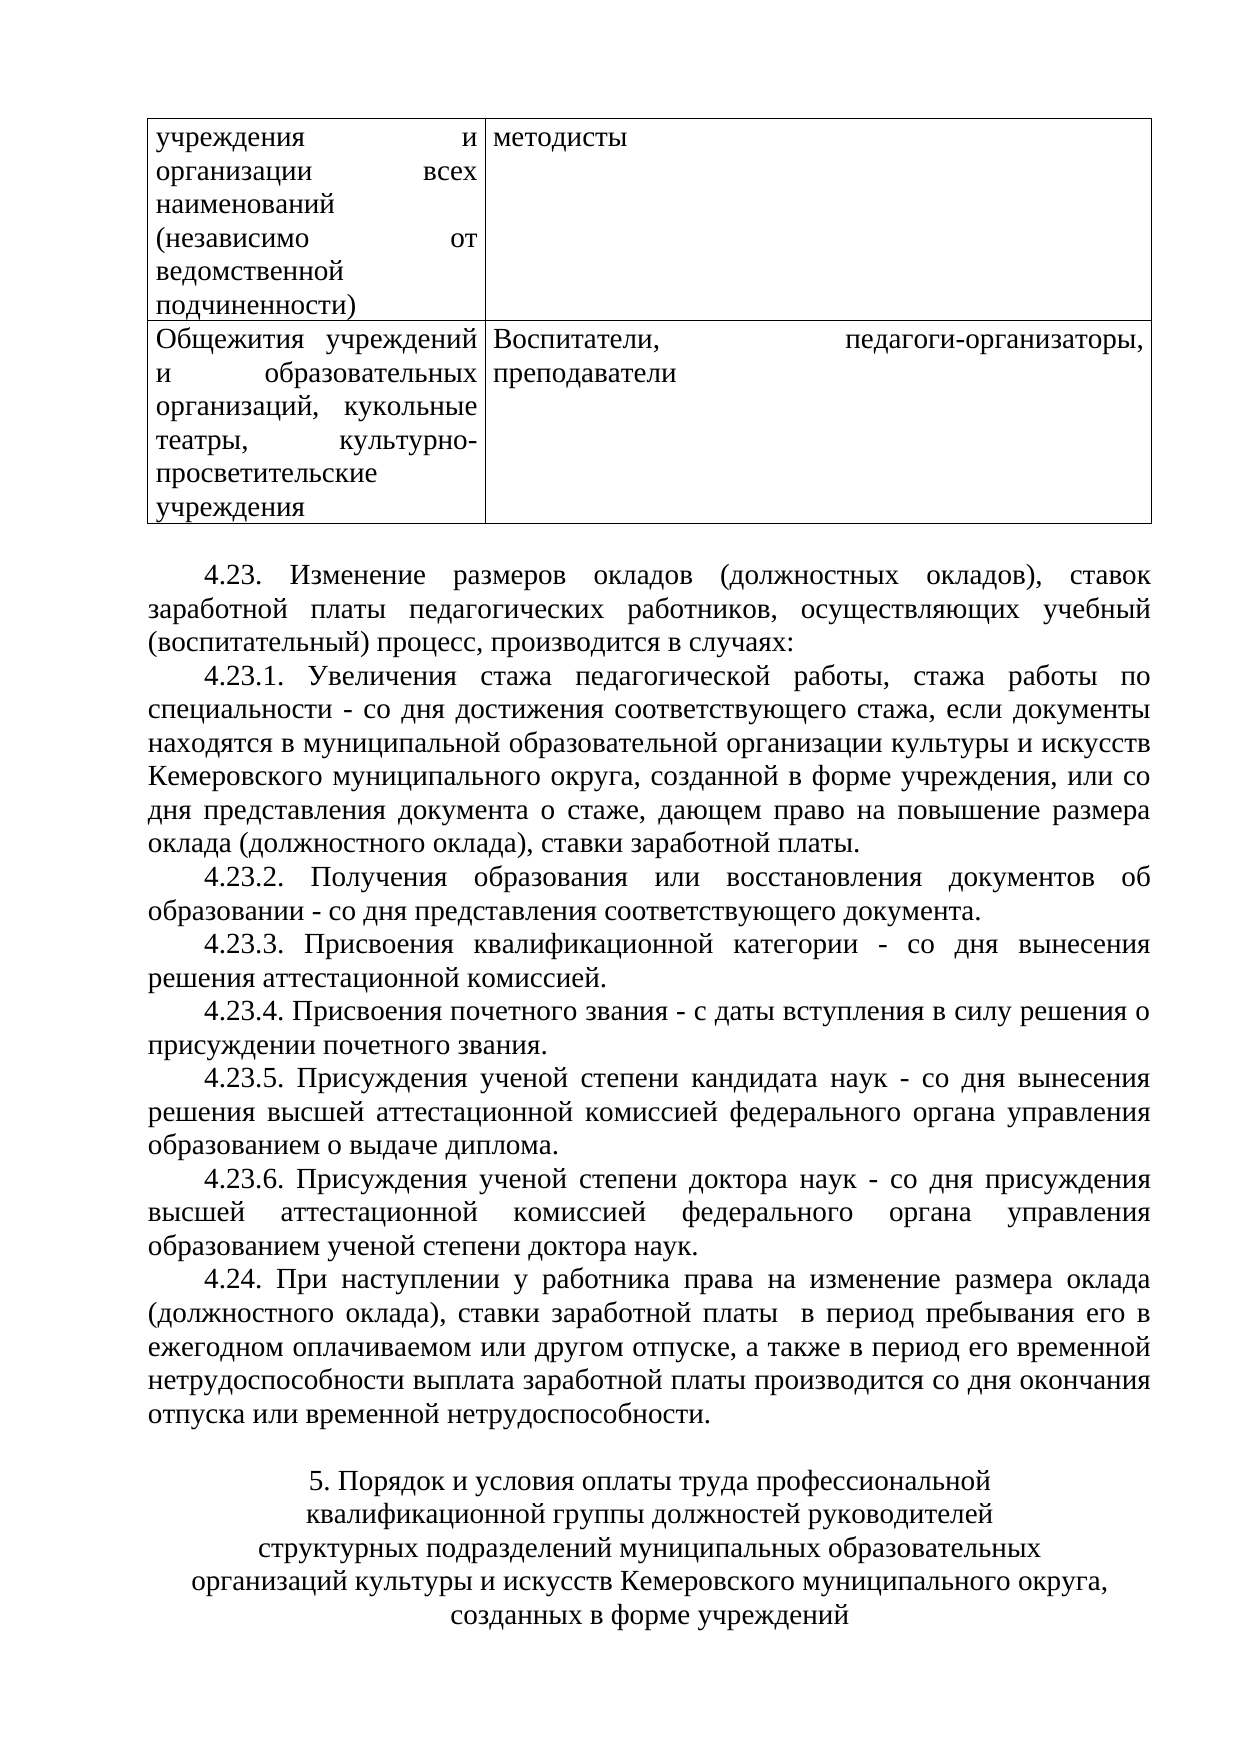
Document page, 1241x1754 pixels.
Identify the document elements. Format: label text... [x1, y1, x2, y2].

text 4.23.4. Присвоения почетного звания - с даты вступления в силу решения о присуждении почетного звания. [148, 993, 1152, 1060]
text структурных подразделений муниципальных образовательных [148, 1530, 1152, 1563]
table_cell Воспитатели, педагоги-организаторы, преподаватели [486, 321, 1151, 523]
text организаций культуры и искусств Кемеровского муниципального округа, созданных в форме учреждений [148, 1563, 1152, 1631]
text 4.24. При наступлении у работника права на изменение размера оклада (должностного оклада), ставки заработной платы в период пребывания его в ежегодном оплачиваемом или другом отпуске, а также в период его временной нетрудоспособности выплата заработной платы производится со дня окончания отпуска или временной нетрудоспособности. [148, 1262, 1152, 1429]
table_cell Общежития учреждений и образовательных организаций, кукольные театры, культурно-просветительские учреждения [148, 321, 485, 523]
text 5. Порядок и условия оплаты труда профессиональной [148, 1463, 1152, 1496]
text 4.23.2. Получения образования или восстановления документов об образовании - со дня представления соответствующего документа. [148, 859, 1152, 926]
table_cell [486, 119, 1151, 320]
text 4.23. Изменение размеров окладов (должностных окладов), ставок заработной платы педагогических работников, осуществляющих учебный (воспитательный) процесс, производится в случаях: [148, 557, 1152, 658]
text 4.23.6. Присуждения ученой степени доктора наук - со дня присуждения высшей аттестационной комиссией федерального органа управления образованием ученой степени доктора наук. [148, 1161, 1152, 1262]
text 4.23.3. Присвоения квалификационной категории - со дня вынесения решения аттестационной комиссией. [148, 926, 1152, 993]
text 4.23.5. Присуждения ученой степени кандидата наук - со дня вынесения решения высшей аттестационной комиссией федерального органа управления образованием о выдаче диплома. [148, 1060, 1152, 1161]
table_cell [148, 119, 485, 320]
text квалификационной группы должностей руководителей [148, 1496, 1152, 1530]
text 4.23.1. Увеличения стажа педагогической работы, стажа работы по специальности - со дня достижения соответствующего стажа, если документы находятся в муниципальной образовательной организации культуры и искусств Кемеровского муниципального округа, созданной в форме учреждения, или со дня представления документа о стаже, дающем право на повышение размера оклада (должностного оклада), ставки заработной платы. [148, 658, 1152, 859]
